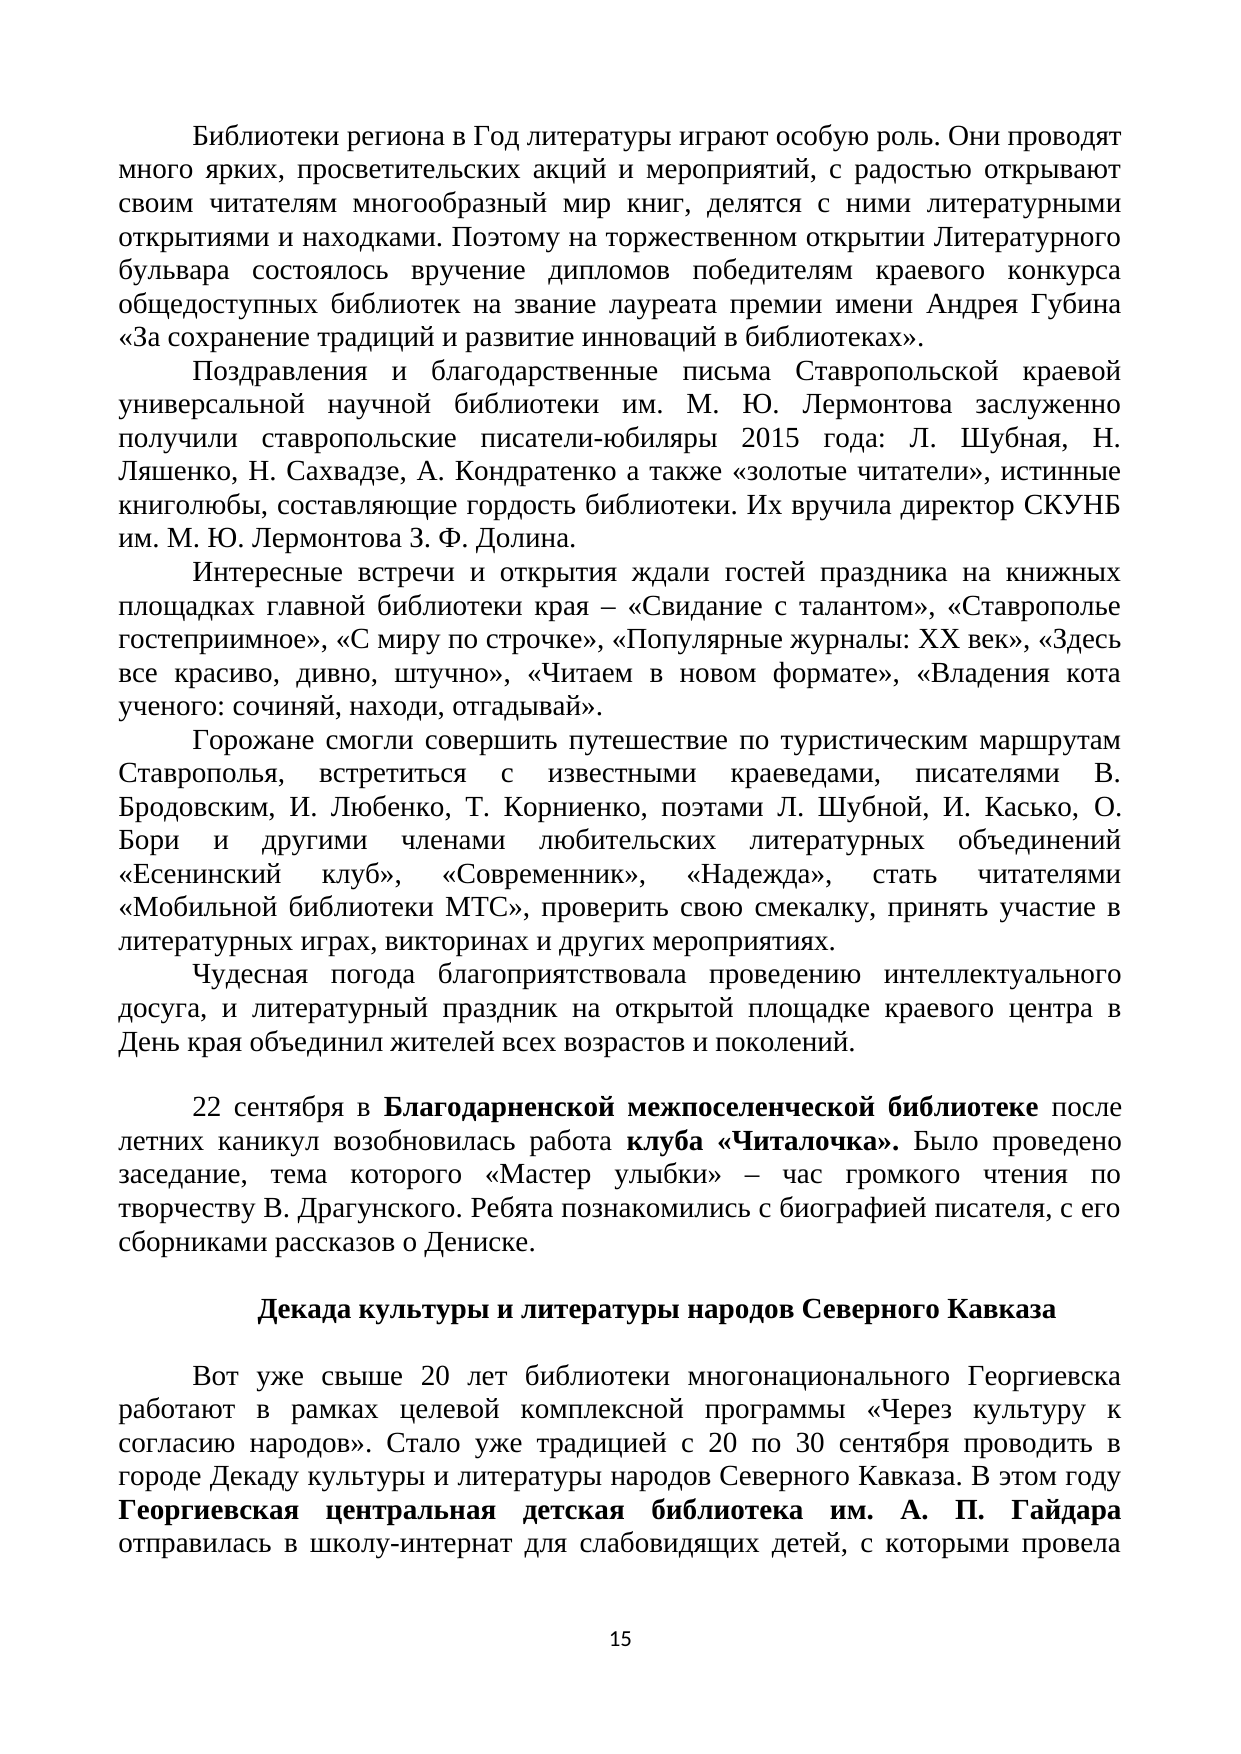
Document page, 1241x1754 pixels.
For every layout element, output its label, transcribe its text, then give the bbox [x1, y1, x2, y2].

text 22 сентября в Благодарненской межпоселенческой библиотеке после летних каникул возобновилась работа клуба «Читалочка». Было проведено заседание, тема которого «Мастер улыбки» – час громкого чтения по творчеству В. Драгунского. Ребята познакомились с биографией писателя, с его сборниками рассказов о Дениске. [118, 1089, 1122, 1257]
text Чудесная погода благоприятствовала проведению интеллектуального досуга, и литературный праздник на открытой площадке краевого центра в День края объединил жителей всех возрастов и поколений. [118, 957, 1122, 1057]
text Библиотеки региона в Год литературы играют особую роль. Они проводят много ярких, просветительских акций и мероприятий, с радостью открывают своим читателям многообразный мир книг, делятся с ними литературными открытиями и находками. Поэтому на торжественном открытии Литературного бульвара состоялось вручение дипломов победителям краевого конкурса общедоступных библиотек на звание лауреата премии имени Андрея Губина «За сохранение традиций и развитие инноваций в библиотеках». [118, 118, 1122, 353]
text Интересные встречи и открытия ждали гостей праздника на книжных площадках главной библиотеки края – «Свидание с талантом», «Ставрополье гостеприимное», «С миру по строчке», «Популярные журналы: XX век», «Здесь все красиво, дивно, штучно», «Читаем в новом формате», «Владения кота ученого: сочиняй, находи, отгадывай». [118, 554, 1122, 722]
text Горожане смогли совершить путешествие по туристическим маршрутам Ставрополья, встретиться с известными краеведами, писателями В. Бродовским, И. Любенко, Т. Корниенко, поэтами Л. Шубной, И. Касько, О. Бори и другими членами любительских литературных объединений «Есенинский клуб», «Современник», «Надежда», стать читателями «Мобильной библиотеки МТС», проверить свою смекалку, принять участие в литературных играх, викторинах и других мероприятиях. [118, 722, 1122, 957]
text Поздравления и благодарственные письма Ставропольской краевой универсальной научной библиотеки им. М. Ю. Лермонтова заслуженно получили ставропольские писатели-юбиляры 2015 года: Л. Шубная, Н. Ляшенко, Н. Сахвадзе, А. Кондратенко а также «золотые читатели», истинные книголюбы, составляющие гордость библиотеки. Их вручила директор СКУНБ им. М. Ю. Лермонтова З. Ф. Долина. [118, 353, 1122, 554]
text Декада культуры и литературы народов Северного Кавказа [118, 1291, 1122, 1324]
